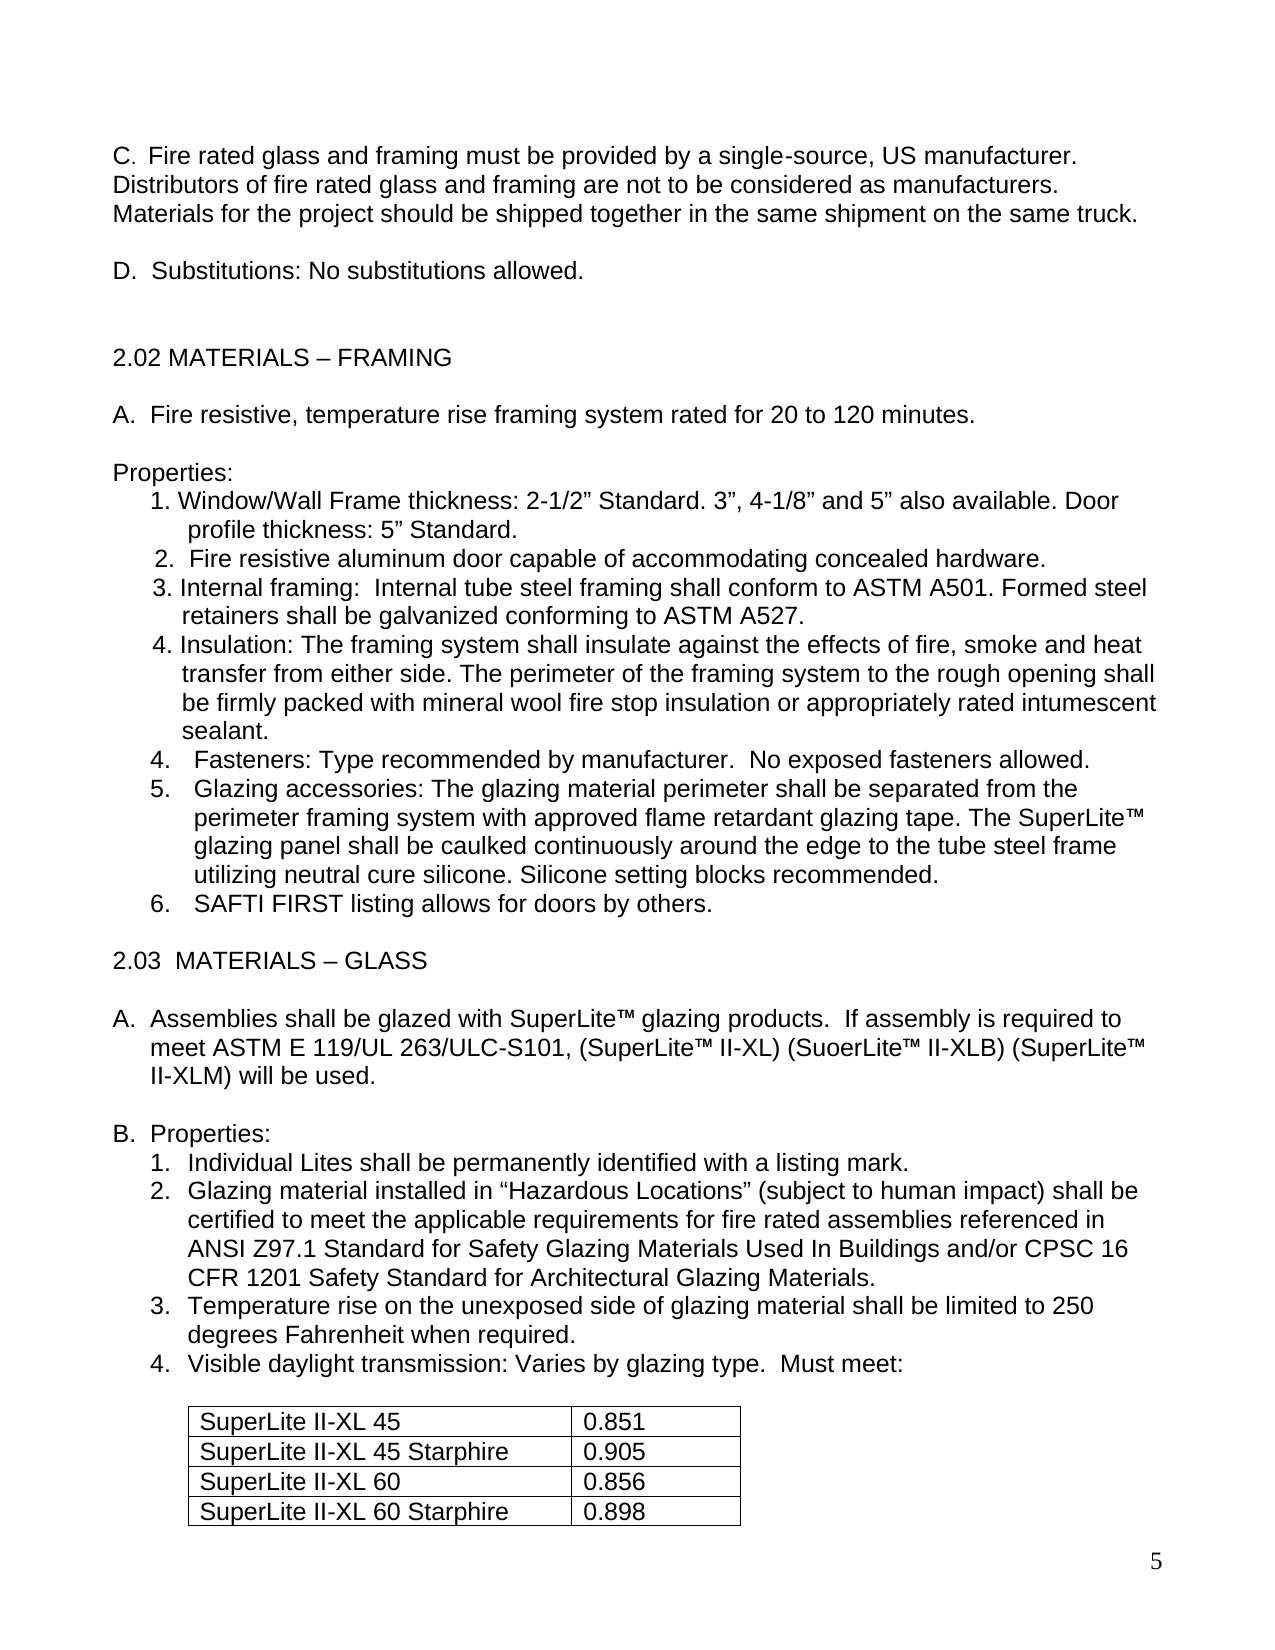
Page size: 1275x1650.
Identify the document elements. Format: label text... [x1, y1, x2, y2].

text 2.02 MATERIALS – FRAMING [112, 342, 1162, 371]
table_cell SuperLite II-XL 45 Starphire [189, 1437, 571, 1466]
list Assemblies shall be glazed with SuperLiteTM glazing products. If assembly is required to meet ASTM E 119/UL 263/ULC-S101, (SuperLiteTM II-XL) (SuoerLiteTM II-XLB) (SuperLiteTM II-XLM) will be used. [112, 1004, 1162, 1090]
text 1. Window/Wall Frame thickness: 2-1/2” Standard. 3”, 4-1/8” and 5” also available. Door [112, 486, 1162, 515]
list SAFTI FIRST listing allows for doors by others. [150, 889, 1162, 917]
text profile thickness: 5” Standard. [112, 515, 1162, 544]
list Glazing accessories: The glazing material perimeter shall be separated from the perimeter framing system with approved flame retardant glazing tape. The SuperLiteTM glazing panel shall be caulked continuously around the edge to the tube steel frame utilizing neutral cure silicone. Silicone setting blocks recommended. [150, 774, 1162, 889]
list Fasteners: Type recommended by manufacturer. No exposed fasteners allowed. [150, 745, 1162, 774]
table_cell 0.905 [572, 1437, 740, 1466]
text 2.03 MATERIALS – GLASS [112, 946, 1162, 975]
text C. Fire rated glass and framing must be provided by a single-source, US manufacturer. Distributors of fire rated glass and framing are not to be considered as manufacturers. Materials for the project should be shipped together in the same shipment on the same truck. [112, 141, 1162, 227]
text 4. Insulation: The framing system shall insulate against the effects of fire, smoke and heat [112, 630, 1162, 659]
text transfer from either side. The perimeter of the framing system to the rough opening shall [112, 659, 1162, 687]
text Properties: [112, 457, 1162, 486]
text sealant. [112, 716, 1162, 745]
table_cell 0.856 [572, 1467, 740, 1496]
list Visible daylight transmission: Varies by glazing type. Must meet: [150, 1349, 1162, 1377]
list Properties: [112, 1119, 1162, 1147]
table_cell SuperLite II-XL 60 [189, 1467, 571, 1496]
list Glazing material installed in “Hazardous Locations” (subject to human impact) shall be certified to meet the applicable requirements for fire rated assemblies referenced in ANSI Z97.1 Standard for Safety Glazing Materials Used In Buildings and/or CPSC 16 CFR 1201 Safety Standard for Architectural Glazing Materials. [150, 1176, 1162, 1291]
table_header 0.851 [572, 1407, 740, 1436]
text D. Substitutions: No substitutions allowed. [112, 256, 1162, 285]
text 2. Fire resistive aluminum door capable of accommodating concealed hardware. [112, 544, 1162, 572]
table_cell 0.898 [572, 1497, 740, 1525]
text retainers shall be galvanized conforming to ASTM A527. [112, 601, 1162, 630]
list Temperature rise on the unexposed side of glazing material shall be limited to 250 degrees Fahrenheit when required. [150, 1291, 1162, 1349]
list Individual Lites shall be permanently identified with a listing mark. [150, 1147, 1162, 1176]
table_header SuperLite II-XL 45 [189, 1407, 571, 1436]
text A. Fire resistive, temperature rise framing system rated for 20 to 120 minutes. [112, 400, 1162, 429]
text 3. Internal framing: Internal tube steel framing shall conform to ASTM A501. Formed steel [112, 572, 1162, 601]
text be firmly packed with mineral wool fire stop insulation or appropriately rated intumescent [112, 687, 1162, 716]
table_cell SuperLite II-XL 60 Starphire [189, 1497, 571, 1525]
